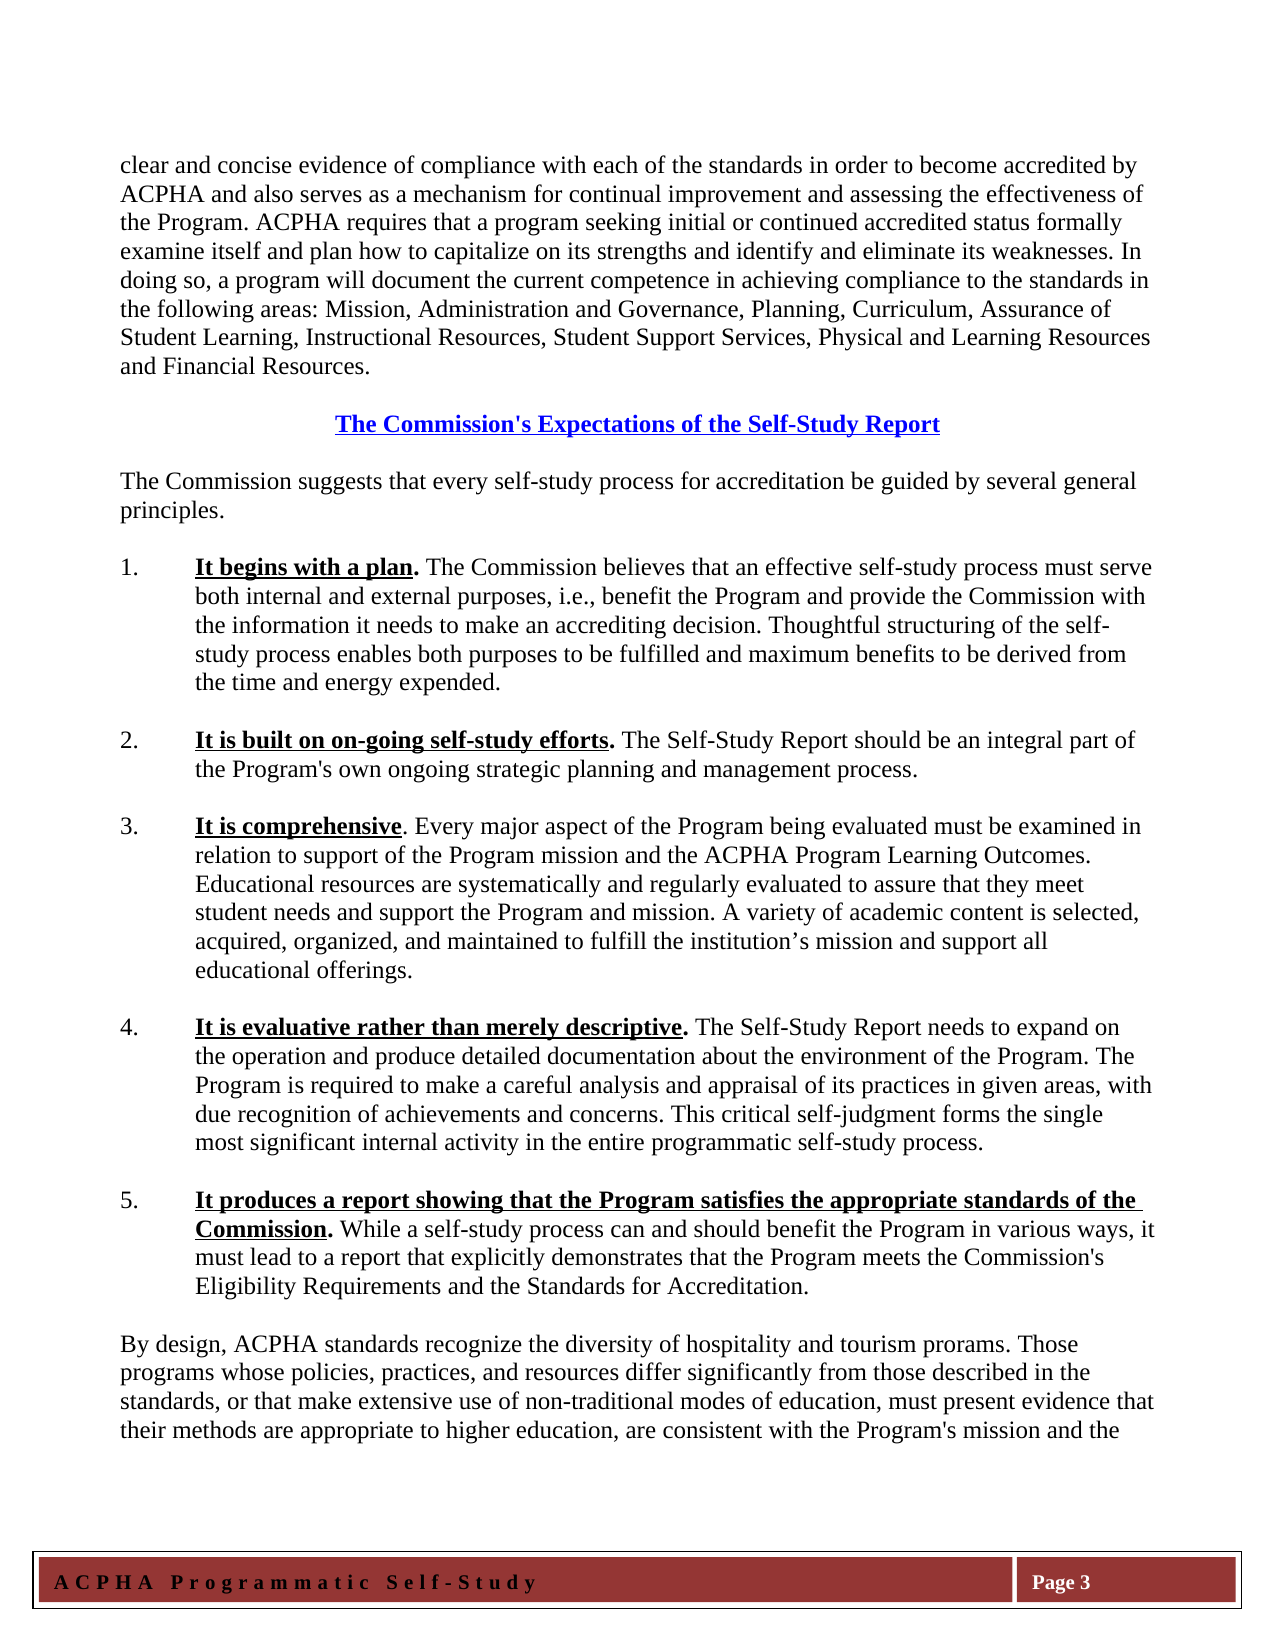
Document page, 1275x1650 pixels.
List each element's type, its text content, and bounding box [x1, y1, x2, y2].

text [120, 150, 1155, 380]
subtitle The Commission's Expectations of the Self-Study Report [120, 409, 1155, 437]
text 5. It produces a report showing that the Program satisfies the appropriate standards of the Commission. While a self-study process can and should benefit the Program in various ways, it must lead to a report that explicitly demonstrates that the Program meets the Commission's Eligibility Requirements and the Standards for Accreditation. [120, 1185, 1155, 1300]
text 2. It is built on on-going self-study efforts. The Self-Study Report should be an integral part of the Program's own ongoing strategic planning and management process. [120, 725, 1155, 782]
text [120, 1329, 1155, 1444]
text The Commission suggests that every self-study process for accreditation be guided by several general principles. [120, 466, 1155, 524]
text 4. It is evaluative rather than merely descriptive. The Self-Study Report needs to expand on the operation and produce detailed documentation about the environment of the Program. The Program is required to make a careful analysis and appraisal of its practices in given areas, with due recognition of achievements and concerns. This critical self-judgment forms the single most significant internal activity in the entire programmatic self-study process. [120, 1012, 1155, 1156]
text 1. It begins with a plan. The Commission believes that an effective self-study process must serve both internal and external purposes, i.e., benefit the Program and provide the Commission with the information it needs to make an accrediting decision. Thoughtful structuring of the self-study process enables both purposes to be fulfilled and maximum benefits to be derived from the time and energy expended. [120, 552, 1155, 696]
text 3. It is comprehensive. Every major aspect of the Program being evaluated must be examined in relation to support of the Program mission and the ACPHA Program Learning Outcomes. Educational resources are systematically and regularly evaluated to assure that they meet student needs and support the Program and mission. A variety of academic content is selected, acquired, organized, and maintained to fulfill the institution’s mission and support all educational offerings. [120, 811, 1155, 984]
